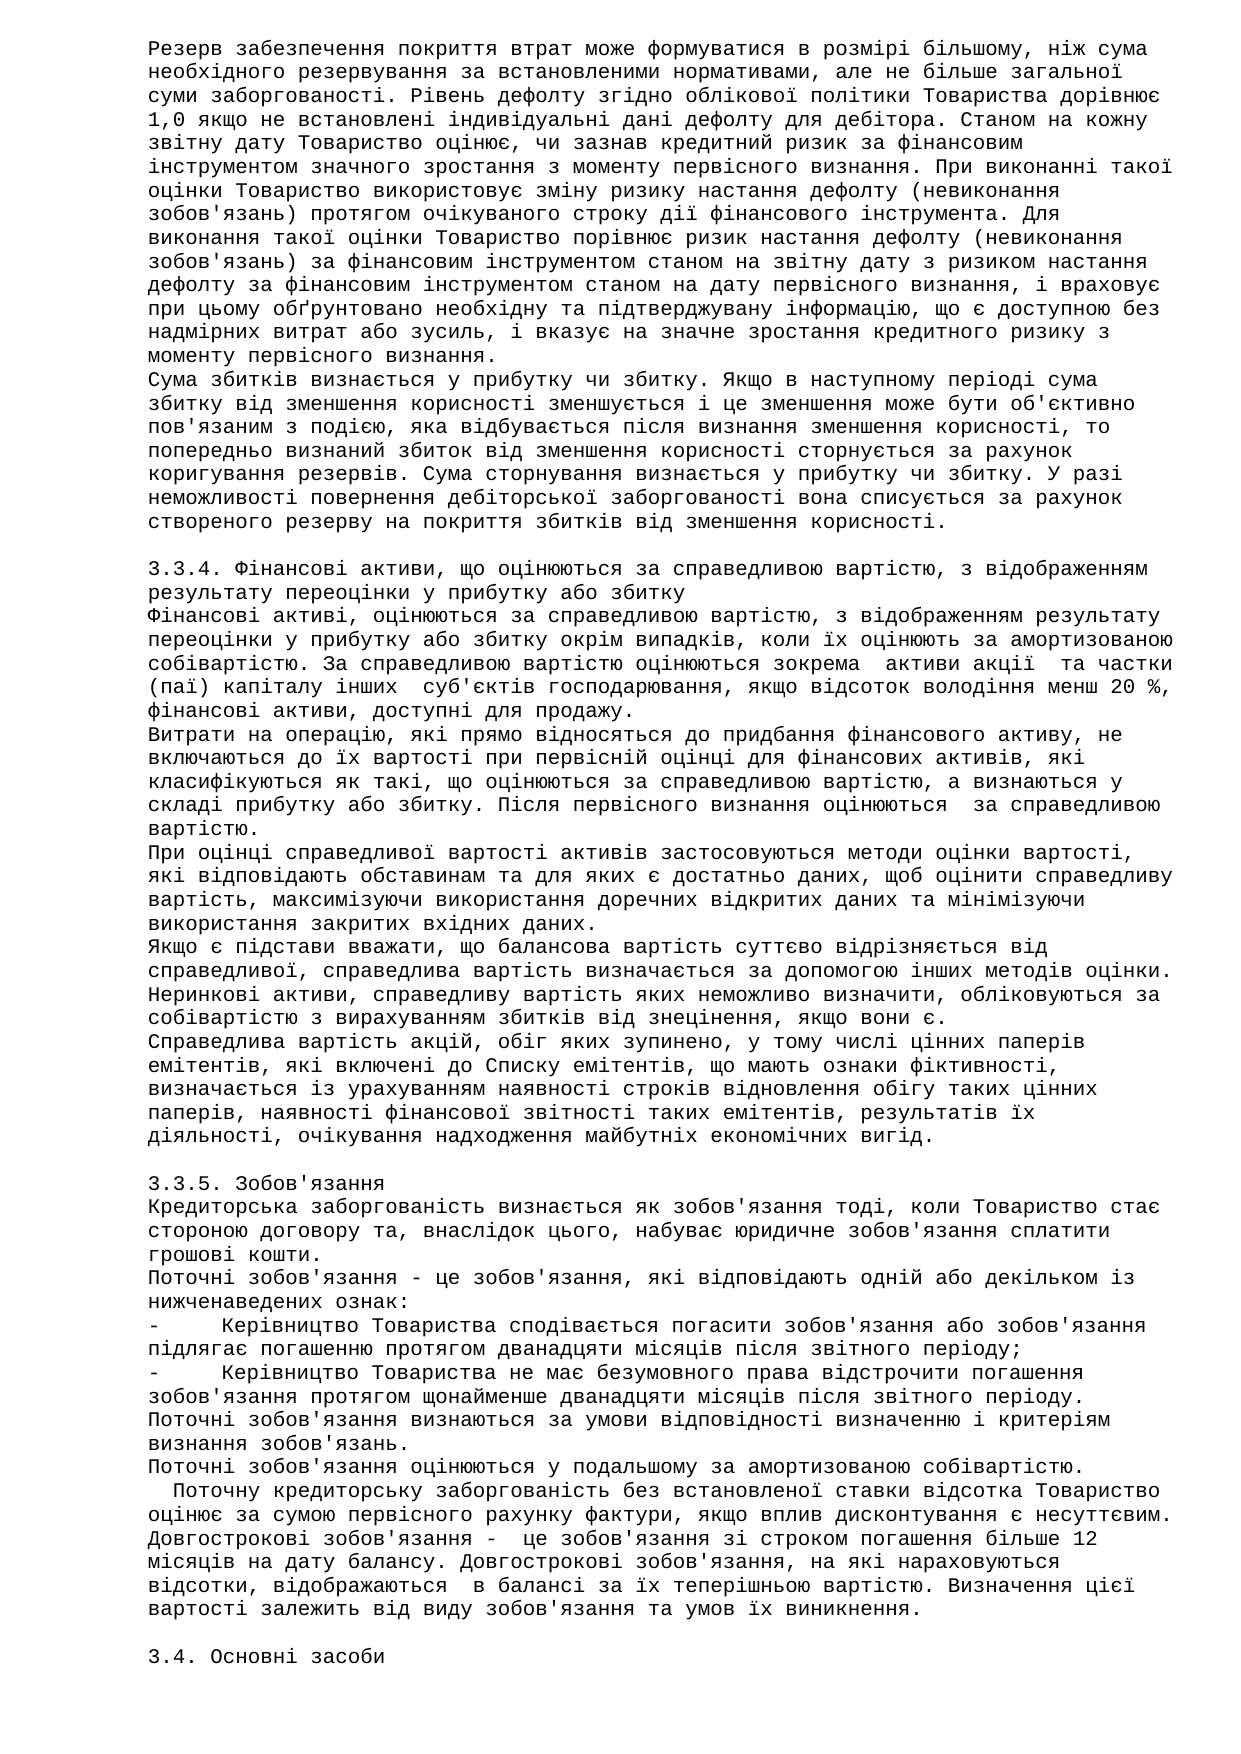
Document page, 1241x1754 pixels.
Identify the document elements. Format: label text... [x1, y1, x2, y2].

text Поточні зобов'язання - це зобов'язання, які відповідають одній або декільком із нижченаведених ознак: [148, 1267, 1181, 1315]
text - Керівництво Товариства не має безумовного права відстрочити погашення зобов'язання протягом щонайменше дванадцяти місяців після звітного періоду. [148, 1362, 1181, 1409]
text При оцінці справедливої вартості активів застосовуються методи оцінки вартості, які відповідають обставинам та для яких є достатньо даних, щоб оцінити справедливу вартість, максимізуючи використання доречних відкритих даних та мінімізуючи використання закритих вхідних даних. [148, 842, 1181, 936]
text Якщо є підстави вважати, що балансова вартість суттєво відрізняється від справедливої, справедлива вартість визначається за допомогою інших методів оцінки. Неринкові активи, справедливу вартість яких неможливо визначити, обліковуються за собівартістю з вирахуванням збитків від знецінення, якщо вони є. [148, 936, 1181, 1031]
text Кредиторська заборгованість визнається як зобов'язання тоді, коли Товариство стає стороною договору та, внаслідок цього, набуває юридичне зобов'язання сплатити грошові кошти. [148, 1196, 1181, 1267]
text Поточну кредиторську заборгованість без встановленої ставки відсотка Товариство оцінює за сумою первісного рахунку фактури, якщо вплив дисконтування є несуттєвим. [148, 1480, 1181, 1527]
text 3.4. Основні засоби [148, 1646, 1181, 1669]
text - Керівництво Товариства сподівається погасити зобов'язання або зобов'язання підлягає погашенню протягом дванадцяти місяців після звітного періоду; [148, 1315, 1181, 1362]
text Резерв забезпечення покриття втрат може формуватися в розмірі більшому, ніж сума необхідного резервування за встановленими нормативами, але не більше загальної суми заборгованості. Рівень дефолту згідно облікової політики Товариства дорівнює 1,0 якщо не встановлені індивідуальні дані дефолту для дебітора. Станом на кожну звітну дату Товариство оцінює, чи зазнав кредитний ризик за фінансовим інструментом значного зростання з моменту первісного визнання. При виконанні такої оцінки Товариство використовує зміну ризику настання дефолту (невиконання зобов'язань) протягом очікуваного строку дії фінансового інструмента. Для виконання такої оцінки Товариство порівнює ризик настання дефолту (невиконання зобов'язань) за фінансовим інструментом станом на звітну дату з ризиком настання дефолту за фінансовим інструментом станом на дату первісного визнання, і враховує при цьому обґрунтовано необхідну та підтверджувану інформацію, що є доступною без надмірних витрат або зусиль, і вказує на значне зростання кредитного ризику з моменту первісного визнання. [148, 38, 1181, 369]
text Поточні зобов'язання оцінюються у подальшому за амортизованою собівартістю. [148, 1457, 1181, 1480]
text Справедлива вартість акцій, обіг яких зупинено, у тому числі цінних паперів емітентів, які включені до Списку емітентів, що мають ознаки фіктивності, визначається із урахуванням наявності строків відновлення обігу таких цінних паперів, наявності фінансової звітності таких емітентів, результатів їх діяльності, очікування надходження майбутніх економічних вигід. [148, 1031, 1181, 1149]
text Сума збитків визнається у прибутку чи збитку. Якщо в наступному періоді сума збитку від зменшення корисності зменшується і це зменшення може бути об'єктивно пов'язаним з подією, яка відбувається після визнання зменшення корисності, то попередньо визнаний збиток від зменшення корисності сторнується за рахунок коригування резервів. Сума сторнування визнається у прибутку чи збитку. У разі неможливості повернення дебіторської заборгованості вона списується за рахунок створеного резерву на покриття збитків від зменшення корисності. [148, 369, 1181, 534]
text Поточні зобов'язання визнаються за умови відповідності визначенню і критеріям визнання зобов'язань. [148, 1409, 1181, 1457]
text 3.3.5. Зобов'язання [148, 1173, 1181, 1196]
text Фінансові активі, оцінюються за справедливою вартістю, з відображенням результату переоцінки у прибутку або збитку окрім випадків, коли їх оцінюють за амортизованою собівартістю. За справедливою вартістю оцінюються зокрема активи акції та частки (паї) капіталу інших суб'єктів господарювання, якщо відсоток володіння менш 20 %, фінансові активи, доступні для продажу. [148, 605, 1181, 723]
text Витрати на операцію, які прямо відносяться до придбання фінансового активу, не включаються до їх вартості при первісній оцінці для фінансових активів, які класифікуються як такі, що оцінюються за справедливою вартістю, а визнаються у складі прибутку або збитку. Після первісного визнання оцінюються за справедливою вартістю. [148, 723, 1181, 842]
text Довгострокові зобов'язання - це зобов'язання зі строком погашення більше 12 місяців на дату балансу. Довгострокові зобов'язання, на які нараховуються відсотки, відображаються в балансі за їх теперішньою вартістю. Визначення цієї вартості залежить від виду зобов'язання та умов їх виникнення. [148, 1527, 1181, 1622]
text 3.3.4. Фінансові активи, що оцінюються за справедливою вартістю, з відображенням результату переоцінки у прибутку або збитку [148, 558, 1181, 605]
